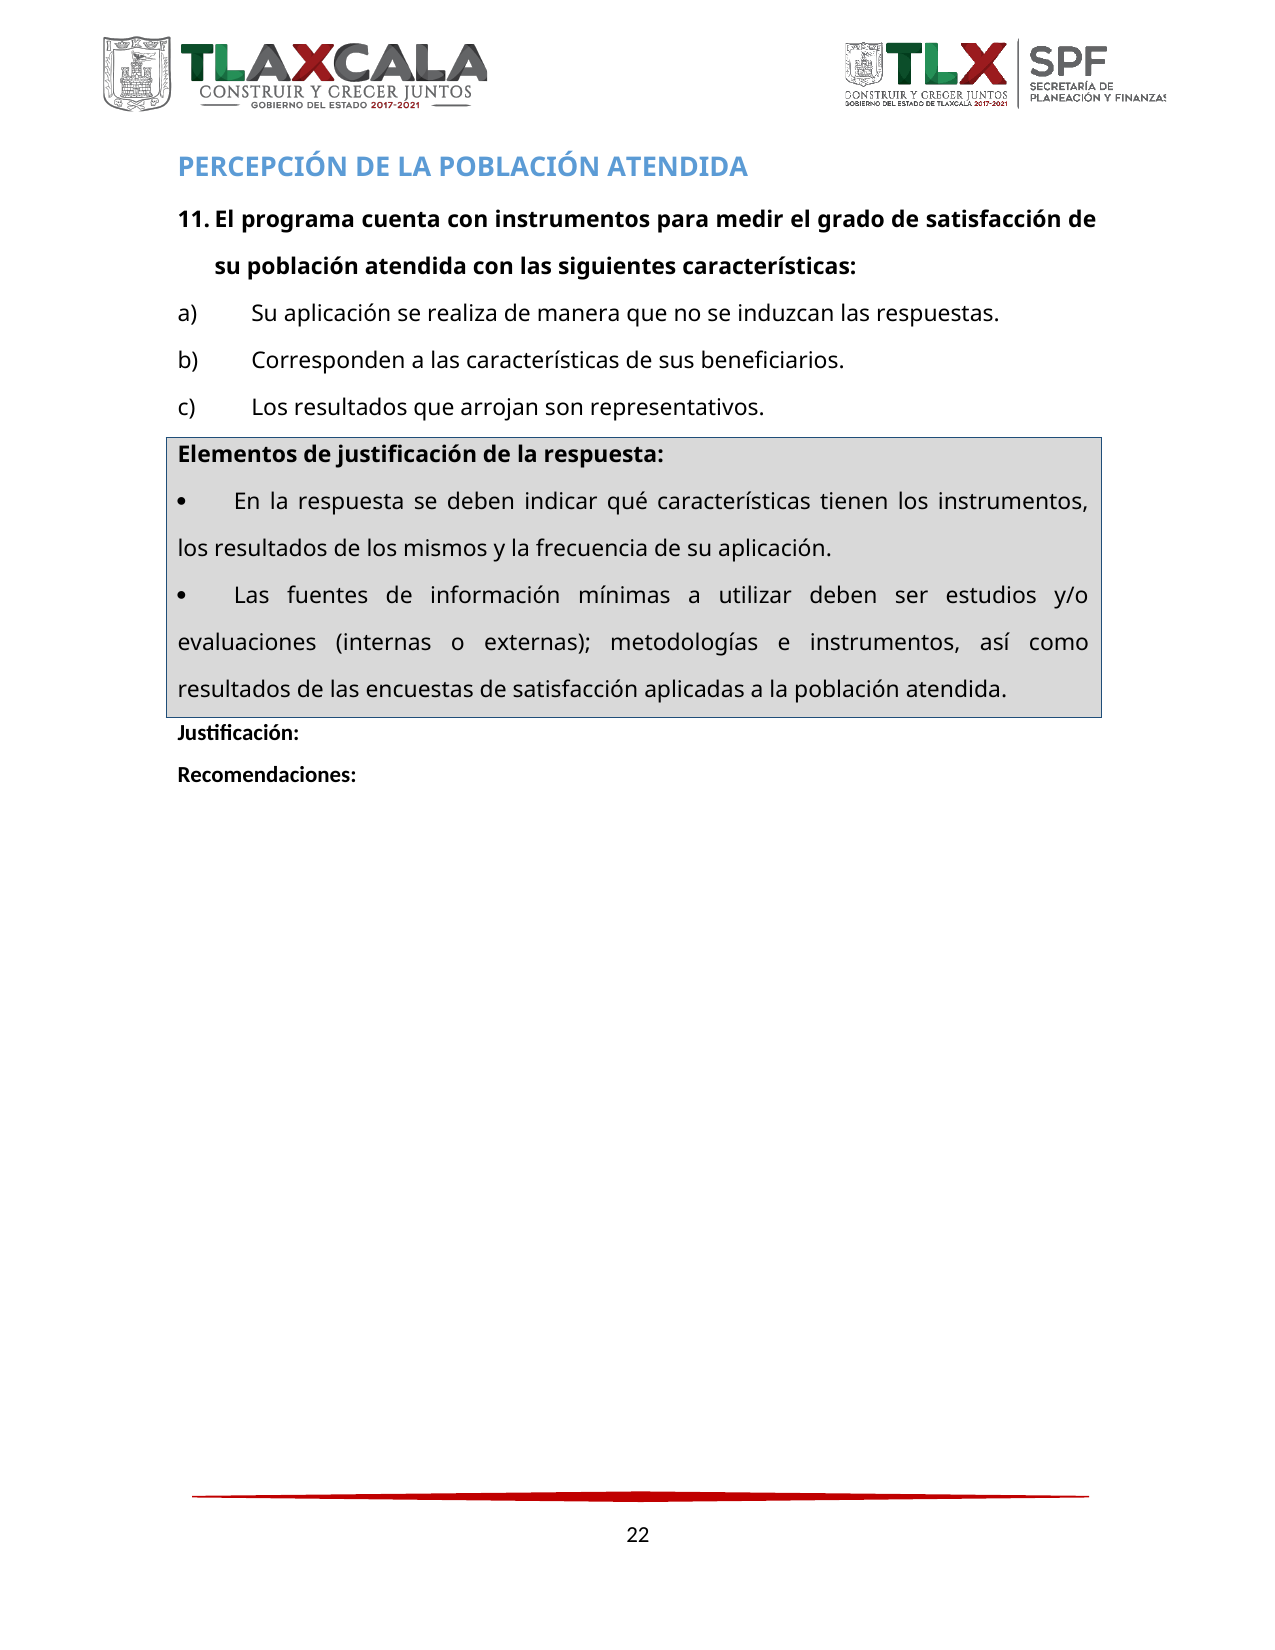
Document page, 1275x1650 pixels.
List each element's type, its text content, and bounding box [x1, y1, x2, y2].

table_header Elementos de justificación de la respuesta: En la respuesta se deben indicar qué características tienen los instrumentos, los resultados de los mismos y la frecuencia de su aplicación. Las fuentes de información mínimas a utilizar deben ser estudios y/o evaluaciones (internas o externas); metodologías e instrumentos, así como resultados de las encuestas de satisfacción aplicadas a la población atendida. [167, 438, 1101, 717]
text Justificación: [177, 718, 1098, 746]
list Corresponden a las características de sus beneficiarios. [177, 343, 1098, 375]
subtitle El programa cuenta con instrumentos para medir el grado de satisfacción de su población atendida con las siguientes características: [177, 203, 1098, 281]
list Los resultados que arrojan son representativos. [177, 390, 1098, 422]
picture [844, 36, 1167, 109]
list Su aplicación se realiza de manera que no se induzcan las respuestas. [177, 297, 1098, 328]
text Recomendaciones: [177, 760, 1098, 788]
picture [102, 36, 487, 112]
subtitle PERCEPCIÓN DE LA POBLACIÓN ATENDIDA [177, 148, 1098, 184]
